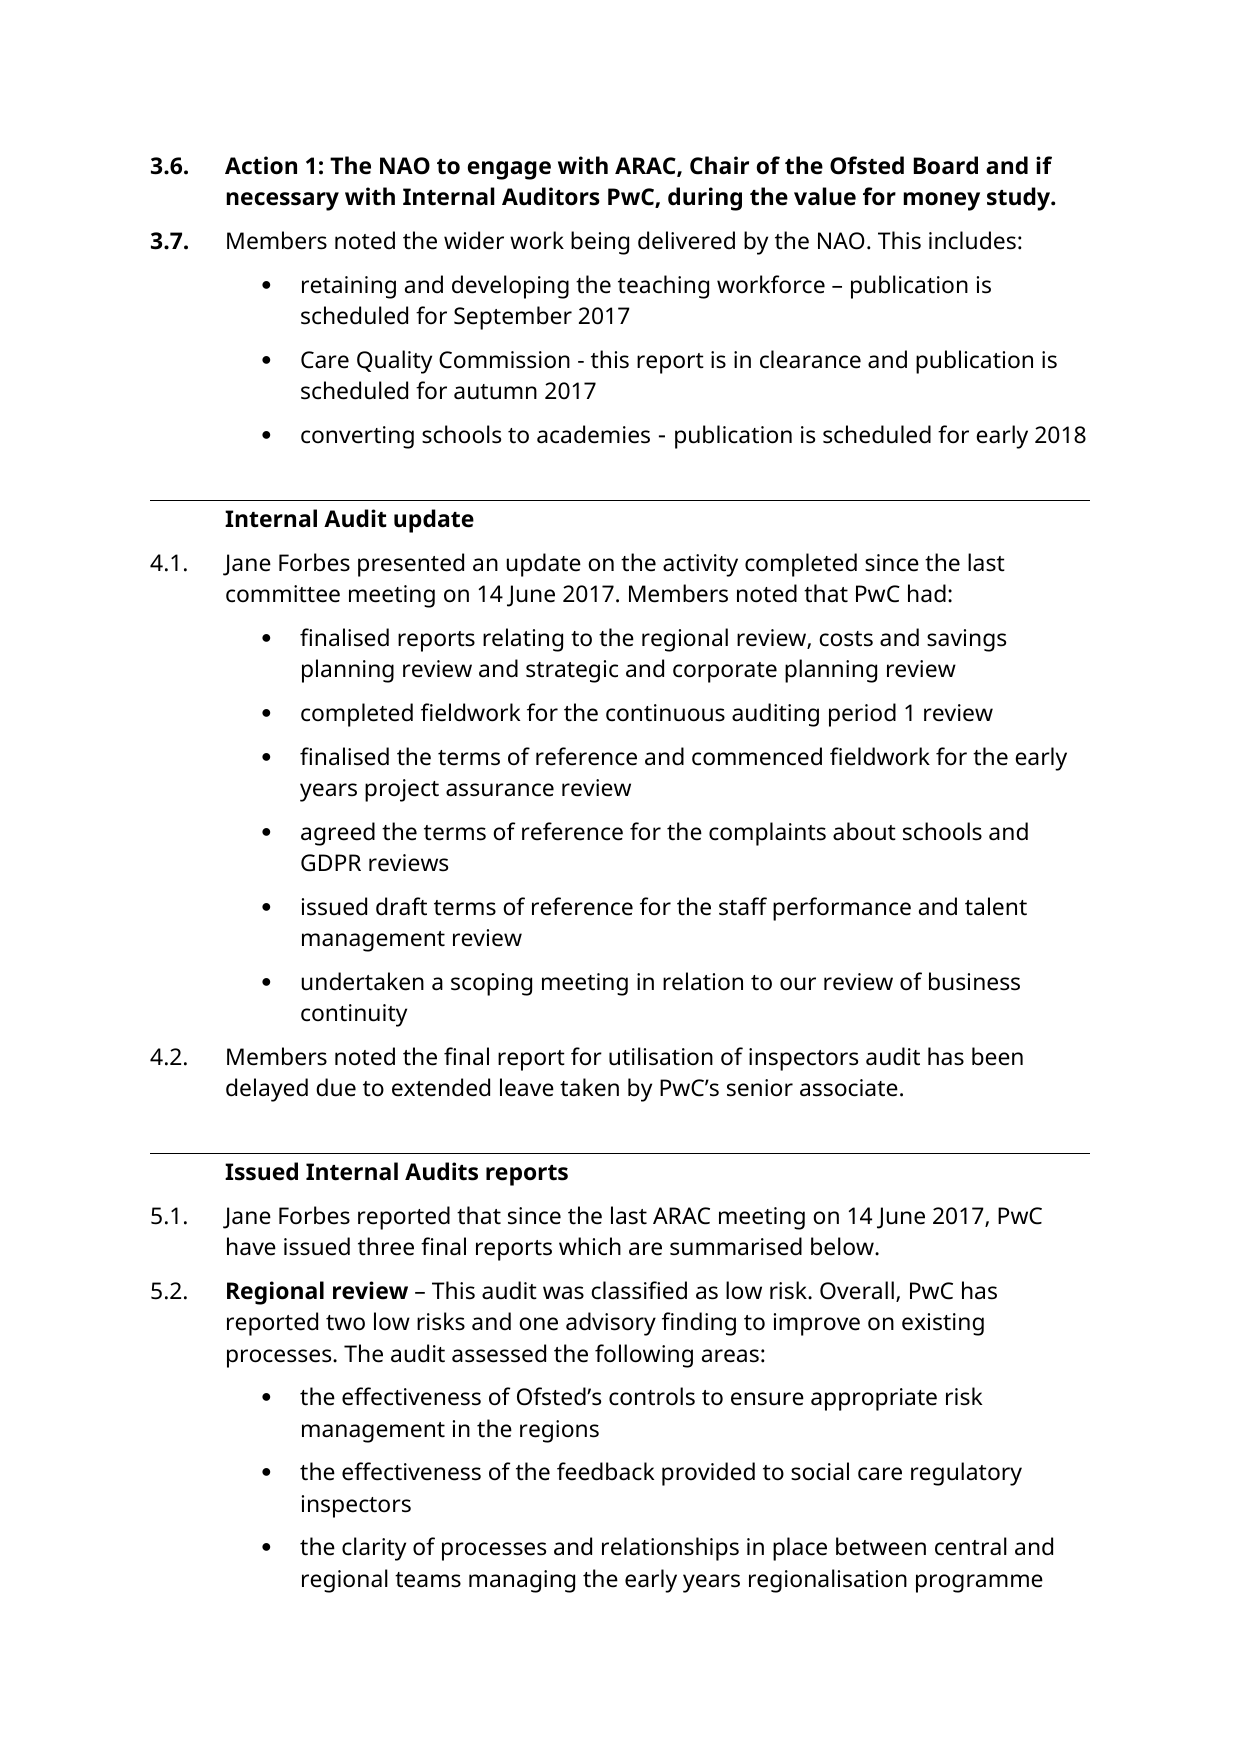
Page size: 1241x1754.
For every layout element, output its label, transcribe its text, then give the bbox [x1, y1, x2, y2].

list finalised the terms of reference and commenced fieldwork for the early years project assurance review [262, 741, 1090, 803]
list finalised reports relating to the regional review, costs and savings planning review and strategic and corporate planning review [262, 622, 1090, 684]
list Action 1: The NAO to engage with ARAC, Chair of the Ofsted Board and if necessary with Internal Auditors PwC, during the value for money study. [150, 150, 1090, 212]
subtitle Issued Internal Audits reports [150, 1154, 1090, 1187]
list Members noted the final report for utilisation of inspectors audit has been delayed due to extended leave taken by PwC’s senior associate. [150, 1041, 1090, 1103]
list Regional review – This audit was classified as low risk. Overall, PwC has reported two low risks and one advisory finding to improve on existing processes. The audit assessed the following areas: [150, 1275, 1090, 1369]
list agreed the terms of reference for the complaints about schools and GDPR reviews [262, 816, 1090, 878]
list converting schools to academies - publication is scheduled for early 2018 [262, 419, 1090, 450]
list completed fieldwork for the continuous auditing period 1 review [262, 697, 1090, 728]
list the clarity of processes and relationships in place between central and regional teams managing the early years regionalisation programme [262, 1531, 1090, 1594]
list issued draft terms of reference for the staff performance and talent management review [262, 891, 1090, 953]
list the effectiveness of Ofsted’s controls to ensure appropriate risk management in the regions [262, 1381, 1090, 1444]
subtitle Internal Audit update [150, 501, 1090, 534]
list the effectiveness of the feedback provided to social care regulatory inspectors [262, 1456, 1090, 1519]
list undertaken a scoping meeting in relation to our review of business continuity [262, 966, 1090, 1028]
list Care Quality Commission - this report is in clearance and publication is scheduled for autumn 2017 [262, 344, 1090, 406]
list Jane Forbes presented an update on the activity completed since the last committee meeting on 14 June 2017. Members noted that PwC had: [150, 547, 1090, 609]
list Members noted the wider work being delivered by the NAO. This includes: [150, 225, 1090, 256]
list Jane Forbes reported that since the last ARAC meeting on 14 June 2017, PwC have issued three final reports which are summarised below. [150, 1200, 1090, 1262]
list retaining and developing the teaching workforce – publication is scheduled for September 2017 [262, 269, 1090, 331]
